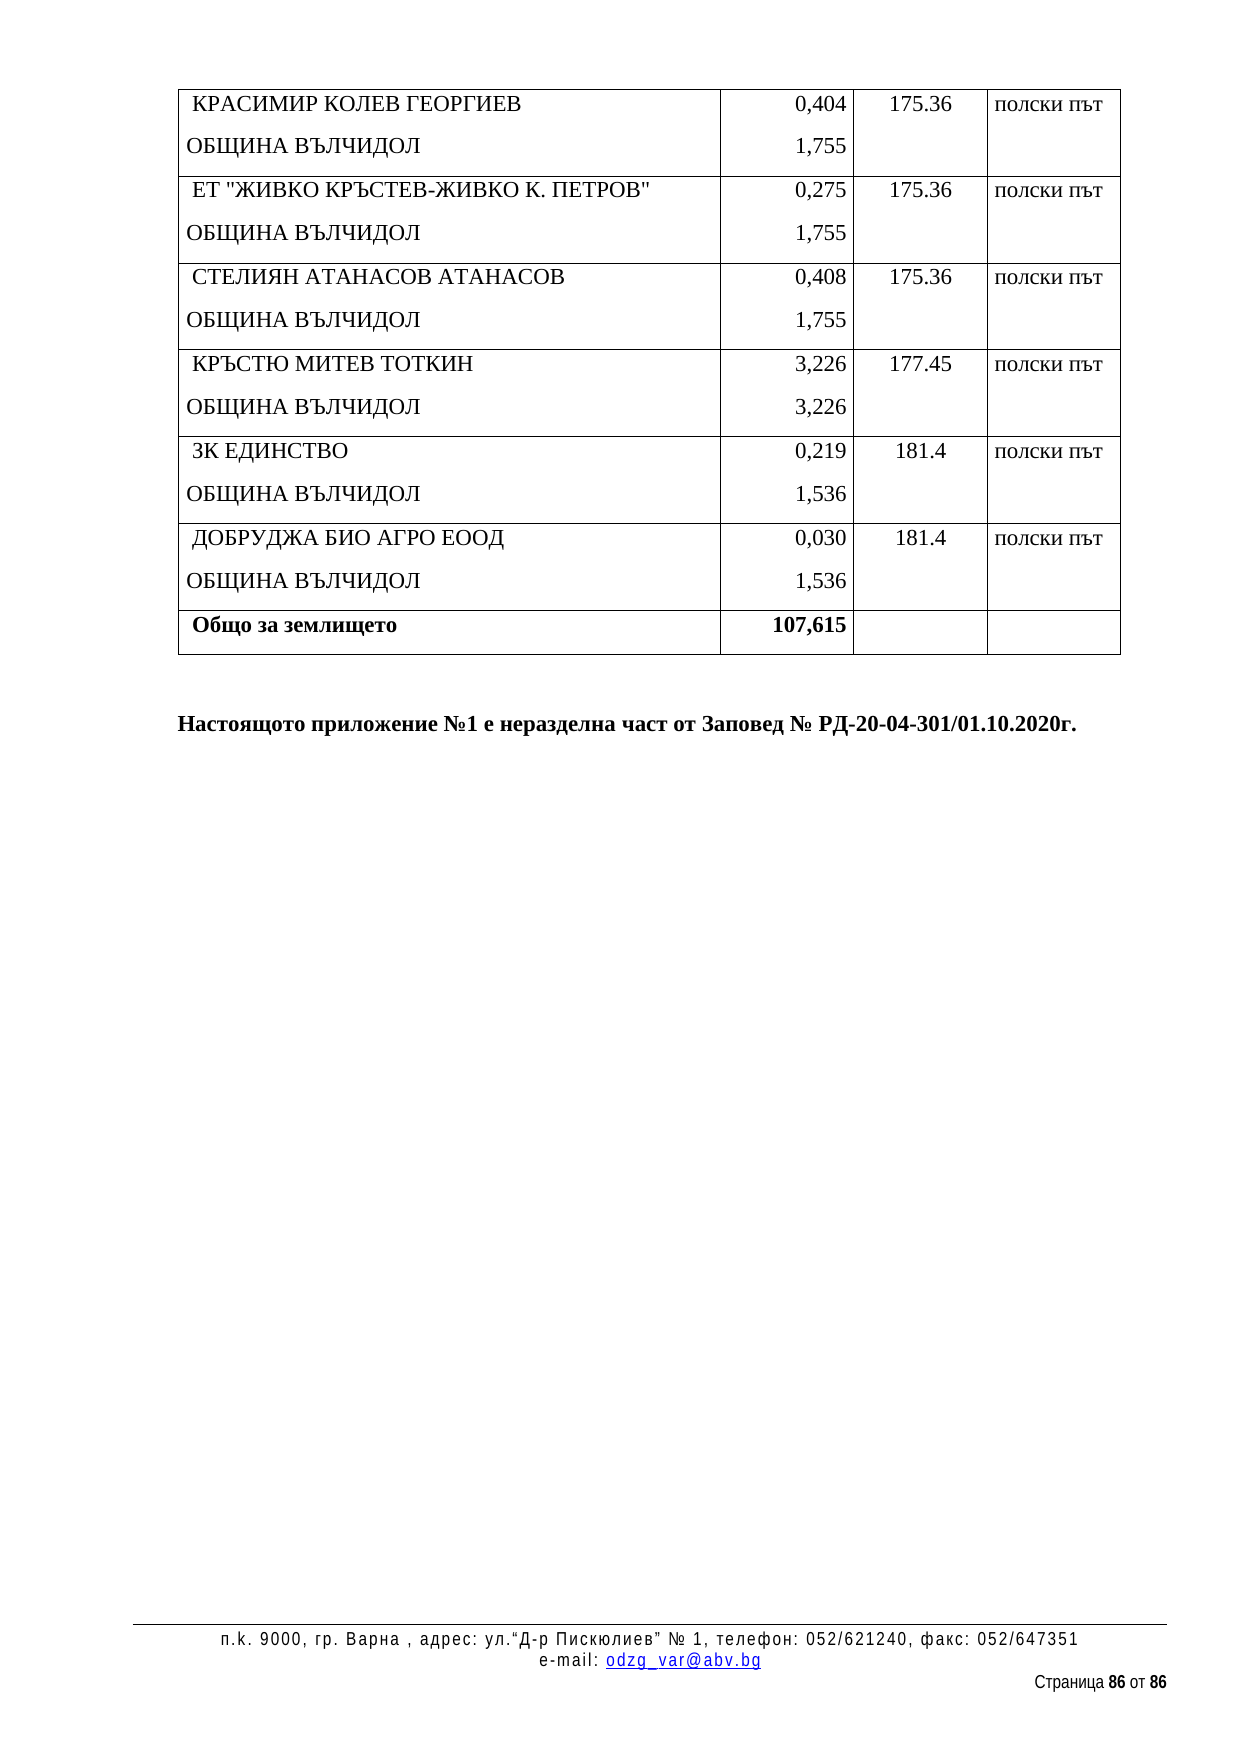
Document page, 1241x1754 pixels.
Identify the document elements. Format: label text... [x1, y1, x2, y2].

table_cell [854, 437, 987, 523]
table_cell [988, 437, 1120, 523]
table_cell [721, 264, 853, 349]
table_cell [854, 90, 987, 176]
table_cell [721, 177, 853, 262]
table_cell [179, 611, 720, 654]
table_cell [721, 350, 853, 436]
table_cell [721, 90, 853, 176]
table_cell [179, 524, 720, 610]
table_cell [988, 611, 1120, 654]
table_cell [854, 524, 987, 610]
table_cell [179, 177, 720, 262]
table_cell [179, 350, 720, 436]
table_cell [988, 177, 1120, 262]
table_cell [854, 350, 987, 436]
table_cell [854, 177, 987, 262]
text Настоящото приложение №1 е неразделна част от Заповед № РД-20-04-301/01.10.2020г. [133, 710, 1167, 737]
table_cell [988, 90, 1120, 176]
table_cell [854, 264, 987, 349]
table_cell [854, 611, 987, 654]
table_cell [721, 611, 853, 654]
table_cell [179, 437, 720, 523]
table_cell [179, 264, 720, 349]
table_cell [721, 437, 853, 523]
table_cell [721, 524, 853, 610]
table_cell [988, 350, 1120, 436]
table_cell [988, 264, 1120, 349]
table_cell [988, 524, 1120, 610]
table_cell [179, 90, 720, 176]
